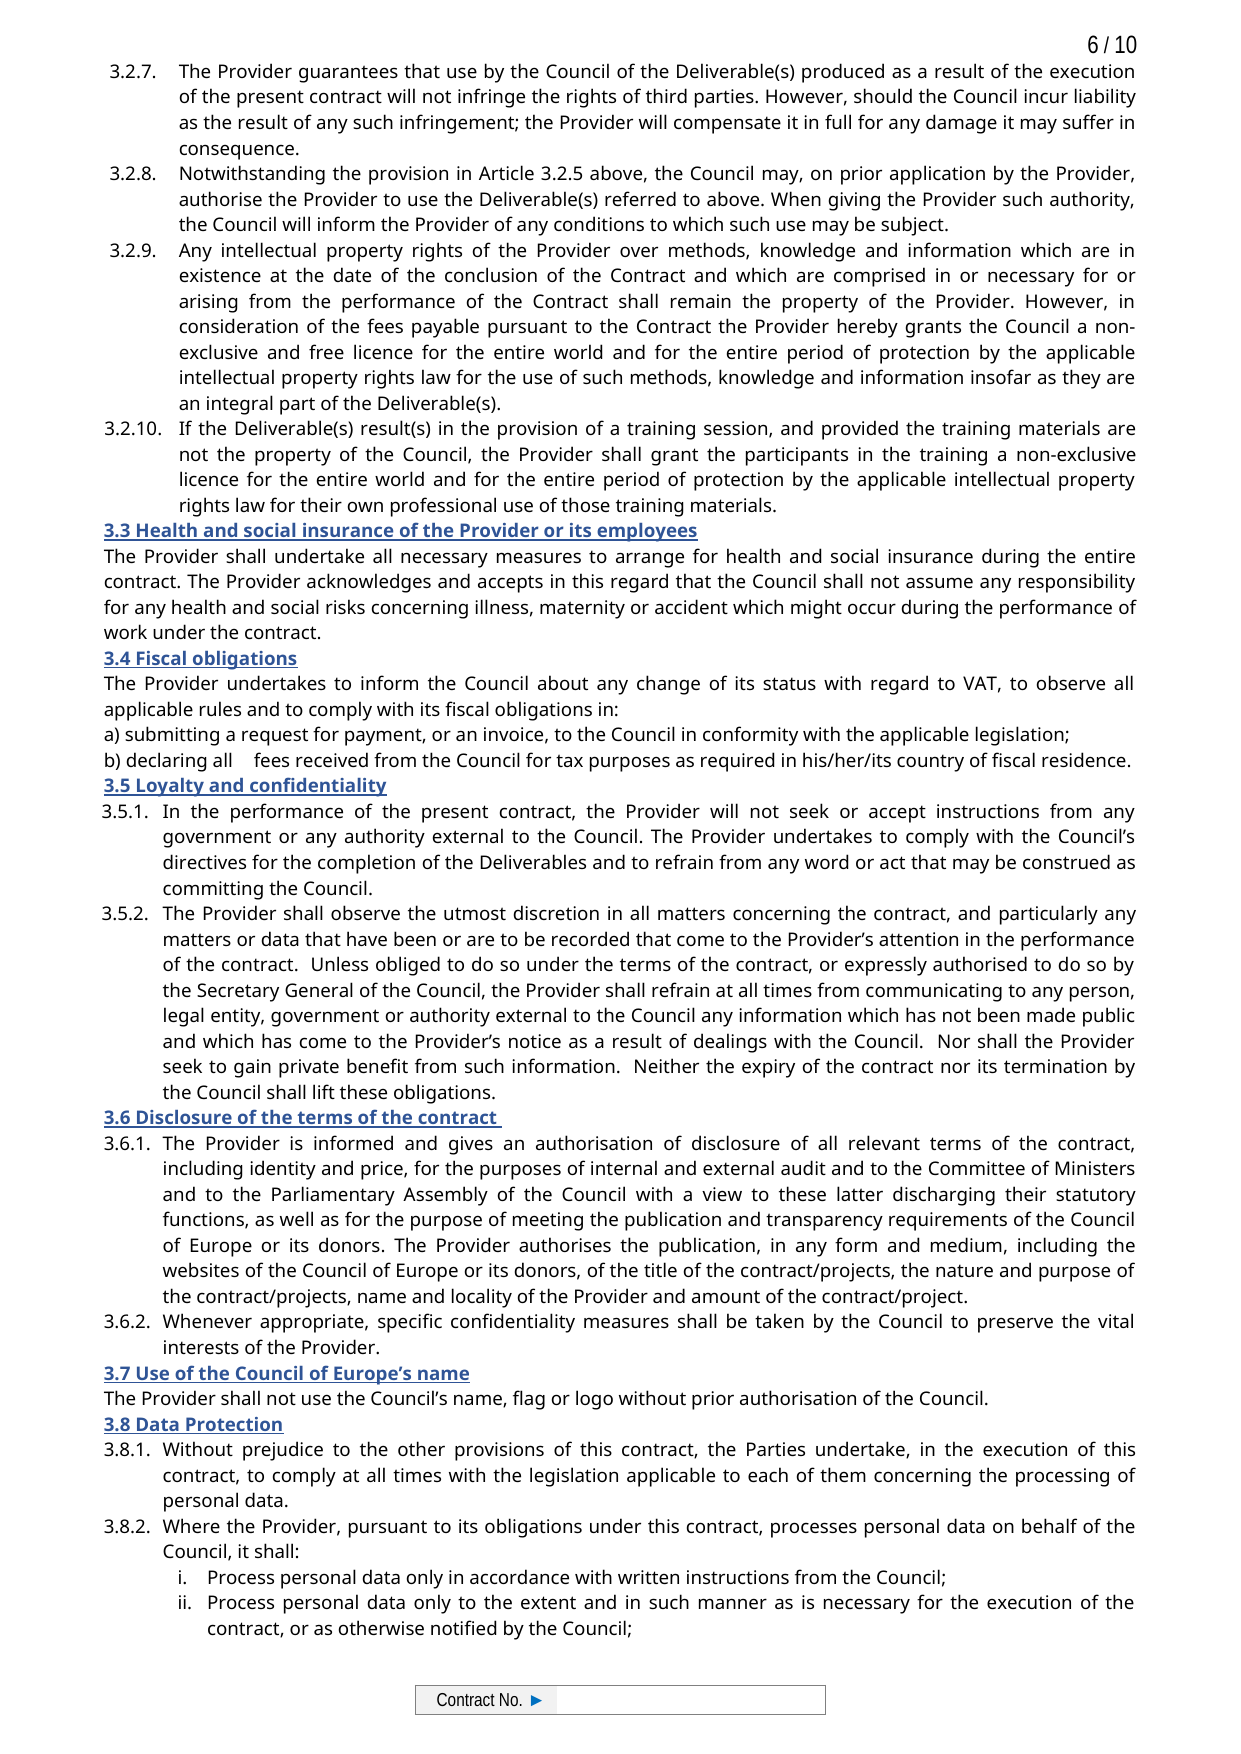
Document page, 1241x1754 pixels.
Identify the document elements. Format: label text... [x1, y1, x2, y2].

list Process personal data only to the extent and in such manner as is necessary for the execution of the contract, or as otherwise notified by the Council; [177, 1589, 1137, 1641]
text The Provider undertakes to inform the Council about any change of its status with regard to VAT, to observe all applicable rules and to comply with its fiscal obligations in: [103, 671, 1137, 722]
text 3.4 Fiscal obligations [103, 645, 1137, 671]
list Where the Provider, pursuant to its obligations under this contract, processes personal data on behalf of the Council, it shall: [103, 1513, 1137, 1564]
list In the performance of the present contract, the Provider will not seek or accept instructions from any government or any authority external to the Council. The Provider undertakes to comply with the Council’s directives for the completion of the Deliverables and to refrain from any word or act that may be construed as committing the Council. [125, 798, 1137, 900]
list The Provider guarantees that use by the Council of the Deliverable(s) produced as a result of the execution of the present contract will not infringe the rights of third parties. However, should the Council incur liability as the result of any such infringement; the Provider will compensate it in full for any damage it may suffer in consequence. [133, 58, 1137, 160]
list Process personal data only in accordance with written instructions from the Council; [177, 1564, 1137, 1589]
text The Provider shall undertake all necessary measures to arrange for health and social insurance during the entire contract. The Provider acknowledges and accepts in this regard that the Council shall not assume any responsibility for any health and social risks concerning illness, maternity or accident which might occur during the performance of work under the contract. [103, 543, 1137, 645]
list The Provider is informed and gives an authorisation of disclosure of all relevant terms of the contract, including identity and price, for the purposes of internal and external audit and to the Committee of Ministers and to the Parliamentary Assembly of the Council with a view to these latter discharging their statutory functions, as well as for the purpose of meeting the publication and transparency requirements of the Council of Europe or its donors. The Provider authorises the publication, in any form and medium, including the websites of the Council of Europe or its donors, of the title of the contract/projects, the nature and purpose of the contract/projects, name and locality of the Provider and amount of the contract/project. [103, 1130, 1137, 1309]
list Without prejudice to the other provisions of this contract, the Parties undertake, in the execution of this contract, to comply at all times with the legislation applicable to each of them concerning the processing of personal data. [103, 1436, 1137, 1513]
list Whenever appropriate, specific confidentiality measures shall be taken by the Council to preserve the vital interests of the Provider. [103, 1309, 1137, 1360]
list Notwithstanding the provision in Article 3.2.5 above, the Council may, on prior application by the Provider, authorise the Provider to use the Deliverable(s) referred to above. When giving the Provider such authority, the Council will inform the Provider of any conditions to which such use may be subject. [133, 160, 1137, 237]
list Any intellectual property rights of the Provider over methods, knowledge and information which are in existence at the date of the conclusion of the Contract and which are comprised in or necessary for or arising from the performance of the Contract shall remain the property of the Provider. However, in consideration of the fees payable pursuant to the Contract the Provider hereby grants the Council a non-exclusive and free licence for the entire world and for the entire period of protection by the applicable intellectual property rights law for the use of such methods, knowledge and information insofar as they are an integral part of the Deliverable(s). [133, 237, 1137, 416]
text 3.8 Data Protection [103, 1411, 1137, 1436]
text The Provider shall not use the Council’s name, flag or logo without prior authorisation of the Council. [103, 1385, 1137, 1411]
text 3.7 Use of the Council of Europe’s name [103, 1360, 1137, 1385]
list The Provider shall observe the utmost discretion in all matters concerning the contract, and particularly any matters or data that have been or are to be recorded that come to the Provider’s attention in the performance of the contract. Unless obliged to do so under the terms of the contract, or expressly authorised to do so by the Secretary General of the Council, the Provider shall refrain at all times from communicating to any person, legal entity, government or authority external to the Council any information which has not been made public and which has come to the Provider’s notice as a result of dealings with the Council. Nor shall the Provider seek to gain private benefit from such information. Neither the expiry of the contract nor its termination by the Council shall lift these obligations. [125, 900, 1137, 1104]
text 3.5 Loyalty and confidentiality [103, 773, 1137, 798]
text 3.3 Health and social insurance of the Provider or its employees [103, 518, 1137, 543]
text 3.6 Disclosure of the terms of the contract [103, 1104, 1137, 1130]
text a) submitting a request for payment, or an invoice, to the Council in conformity with the applicable legislation; [103, 722, 1137, 747]
text b) declaring all fees received from the Council for tax purposes as required in his/her/its country of fiscal residence. [103, 747, 1137, 773]
list If the Deliverable(s) result(s) in the provision of a training session, and provided the training materials are not the property of the Council, the Provider shall grant the participants in the training a non-exclusive licence for the entire world and for the entire period of protection by the applicable intellectual property rights law for their own professional use of those training materials. [133, 416, 1137, 518]
